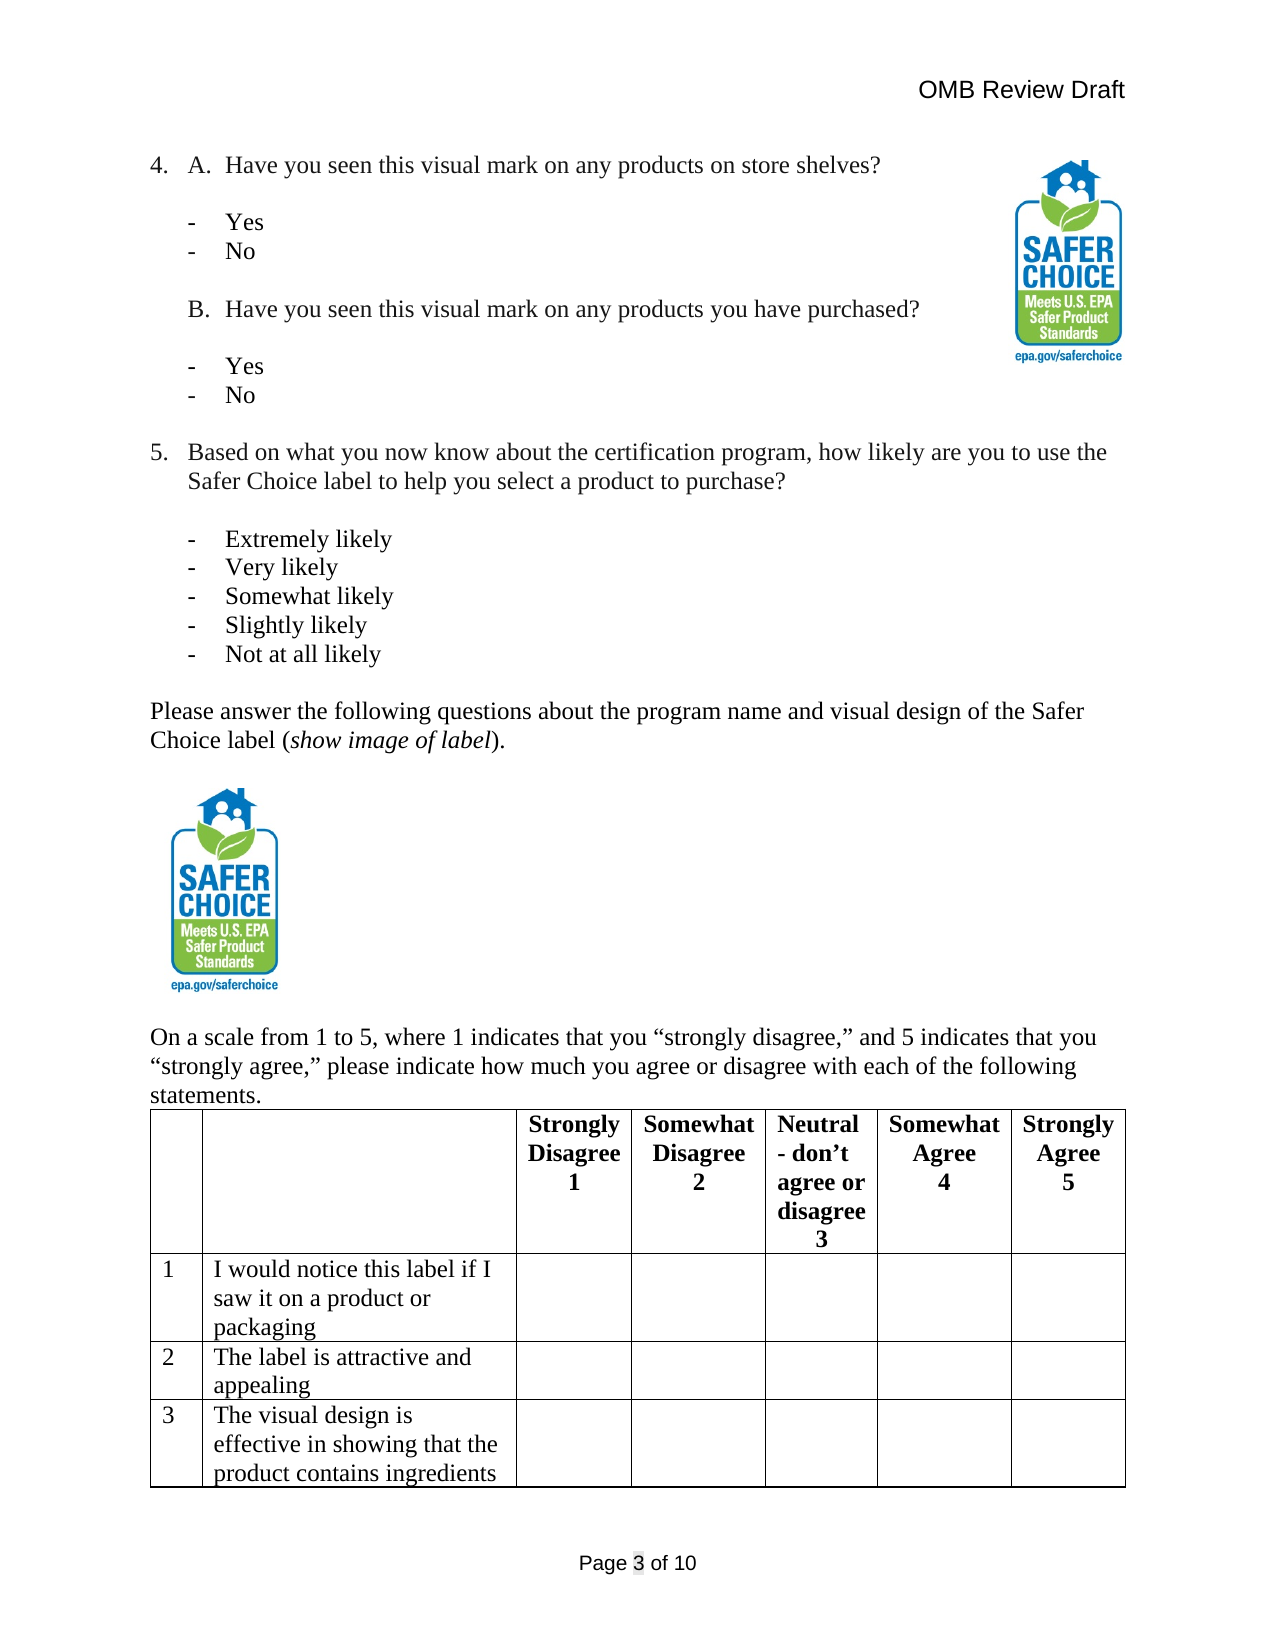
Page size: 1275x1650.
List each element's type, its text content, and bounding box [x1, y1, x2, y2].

picture [164, 788, 282, 994]
table_cell [766, 1254, 877, 1341]
table_header Strongly Disagree 1 [517, 1110, 631, 1253]
table_cell The label is attractive and appealing [203, 1342, 516, 1399]
list A. Have you seen this visual mark on any products on store shelves? [150, 150, 1125, 179]
table_cell [1012, 1342, 1125, 1399]
table_header Somewhat Disagree 2 [632, 1110, 765, 1253]
list Very likely [187, 552, 1125, 581]
list Extremely likely [187, 524, 1125, 552]
list Not at all likely [187, 639, 1125, 667]
list Yes [187, 351, 1125, 380]
table_header Neutral - don’t agree or disagree 3 [766, 1110, 877, 1253]
table_cell [878, 1254, 1011, 1341]
table_cell [878, 1400, 1011, 1486]
table_cell [517, 1400, 631, 1486]
table_cell [517, 1254, 631, 1341]
table_cell [1012, 1400, 1125, 1486]
list Somewhat likely [187, 581, 1125, 610]
list Based on what you now know about the certification program, how likely are you to use the Safer Choice label to help you select a product to purchase? [150, 437, 1125, 495]
table_header Strongly Agree 5 [1012, 1110, 1125, 1253]
table_cell [517, 1342, 631, 1399]
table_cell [203, 1400, 516, 1486]
picture [1008, 160, 1125, 365]
text Please answer the following questions about the program name and visual design of the Safer Choice label (show image of label). [150, 696, 1125, 754]
table_cell [632, 1342, 765, 1399]
list No [187, 380, 1125, 409]
table_cell [766, 1342, 877, 1399]
list Yes [187, 207, 1008, 236]
table_cell [766, 1400, 877, 1486]
table_cell 2 [151, 1342, 202, 1399]
table_cell I would notice this label if I saw it on a product or packaging [203, 1254, 516, 1341]
list Slightly likely [187, 610, 1125, 639]
table_cell 1 [151, 1254, 202, 1341]
table_header [203, 1110, 516, 1253]
table_header Somewhat Agree 4 [878, 1110, 1011, 1253]
table_header [151, 1110, 202, 1253]
table_cell [1012, 1254, 1125, 1341]
list Have you seen this visual mark on any products you have purchased? [187, 294, 1008, 322]
table_cell [632, 1254, 765, 1341]
text On a scale from 1 to 5, where 1 indicates that you “strongly disagree,” and 5 indicates that you “strongly agree,” please indicate how much you agree or disagree with each of the following statements. [150, 1022, 1125, 1108]
table_cell 3 [151, 1400, 202, 1486]
table_cell [632, 1400, 765, 1486]
table_cell [878, 1342, 1011, 1399]
list No [187, 236, 1008, 265]
